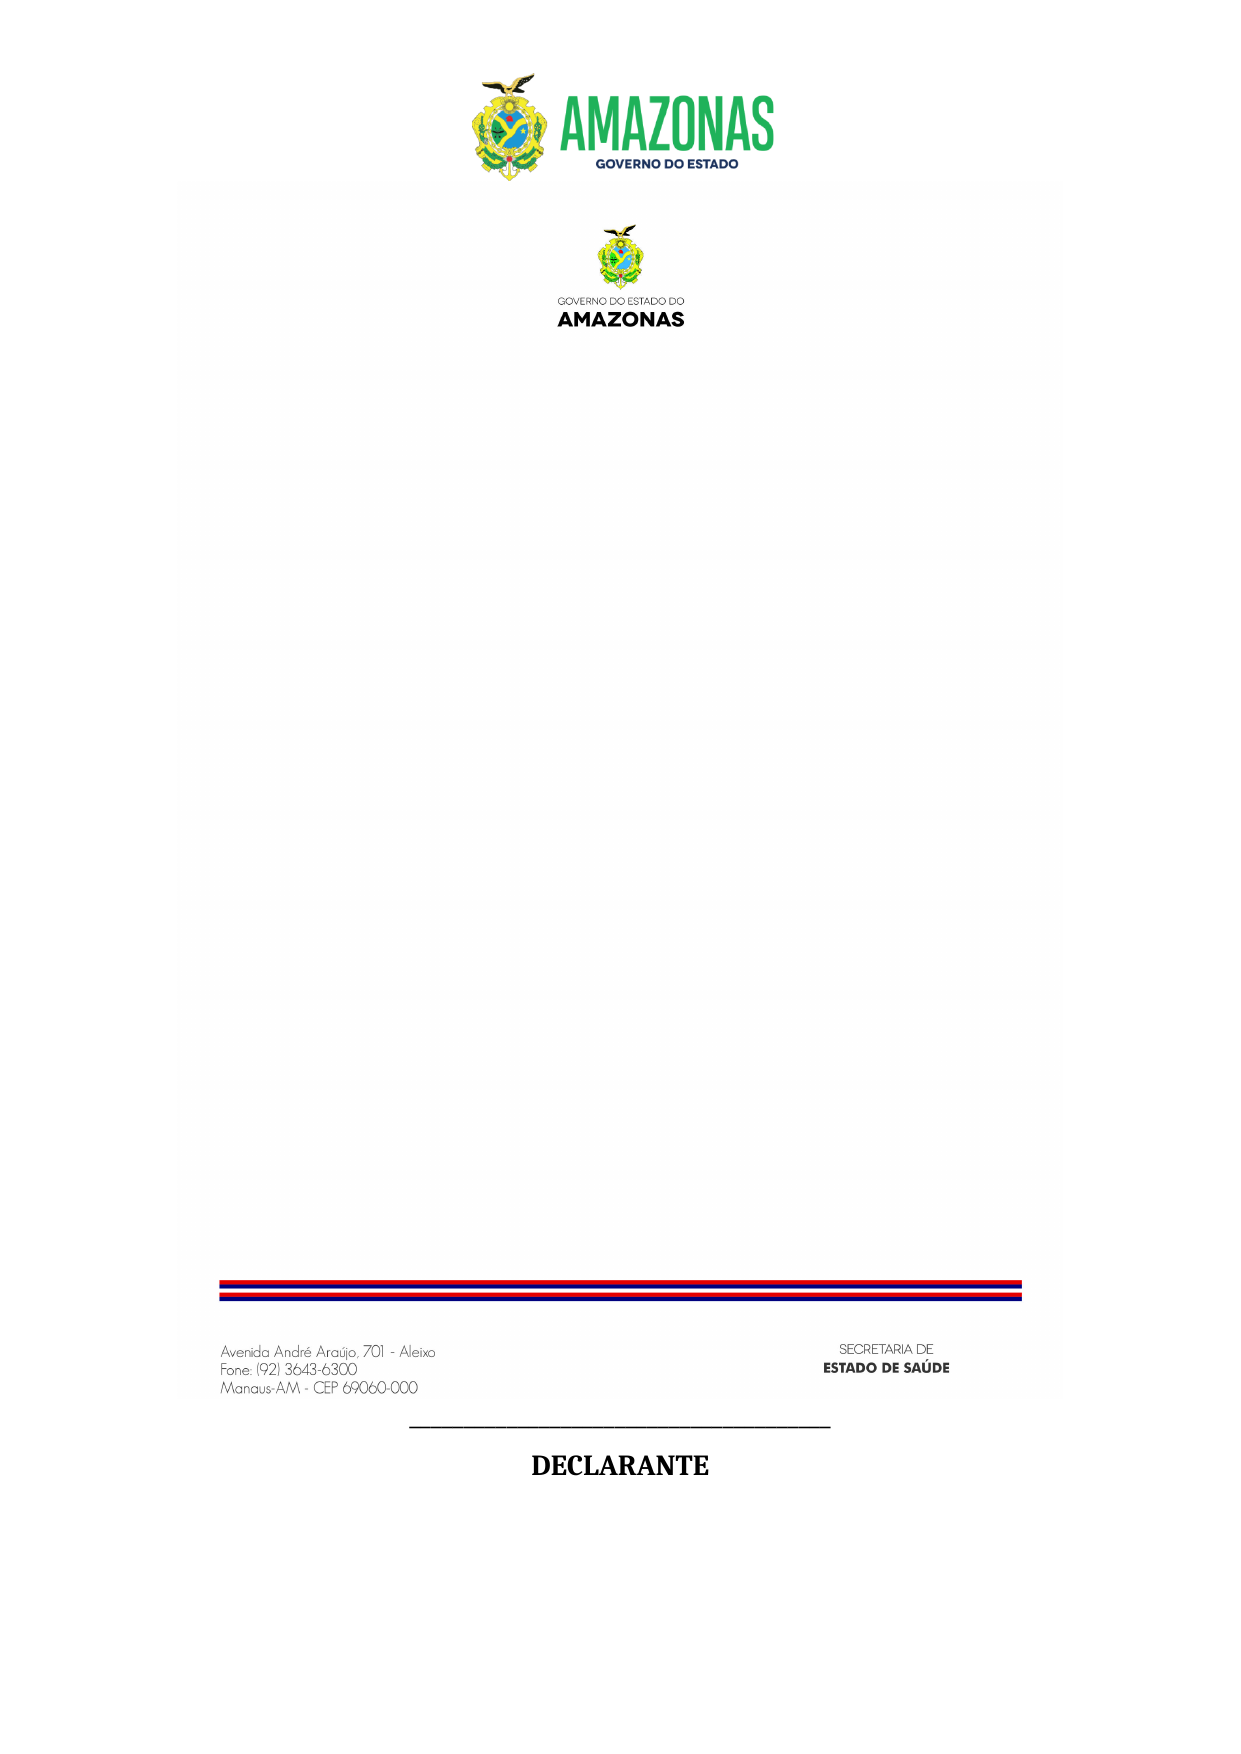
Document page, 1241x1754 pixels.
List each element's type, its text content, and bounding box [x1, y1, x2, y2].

picture [177, 73, 1063, 1399]
text _______________________________________ [177, 1399, 1063, 1433]
subtitle DECLARANTE [177, 1449, 1063, 1483]
